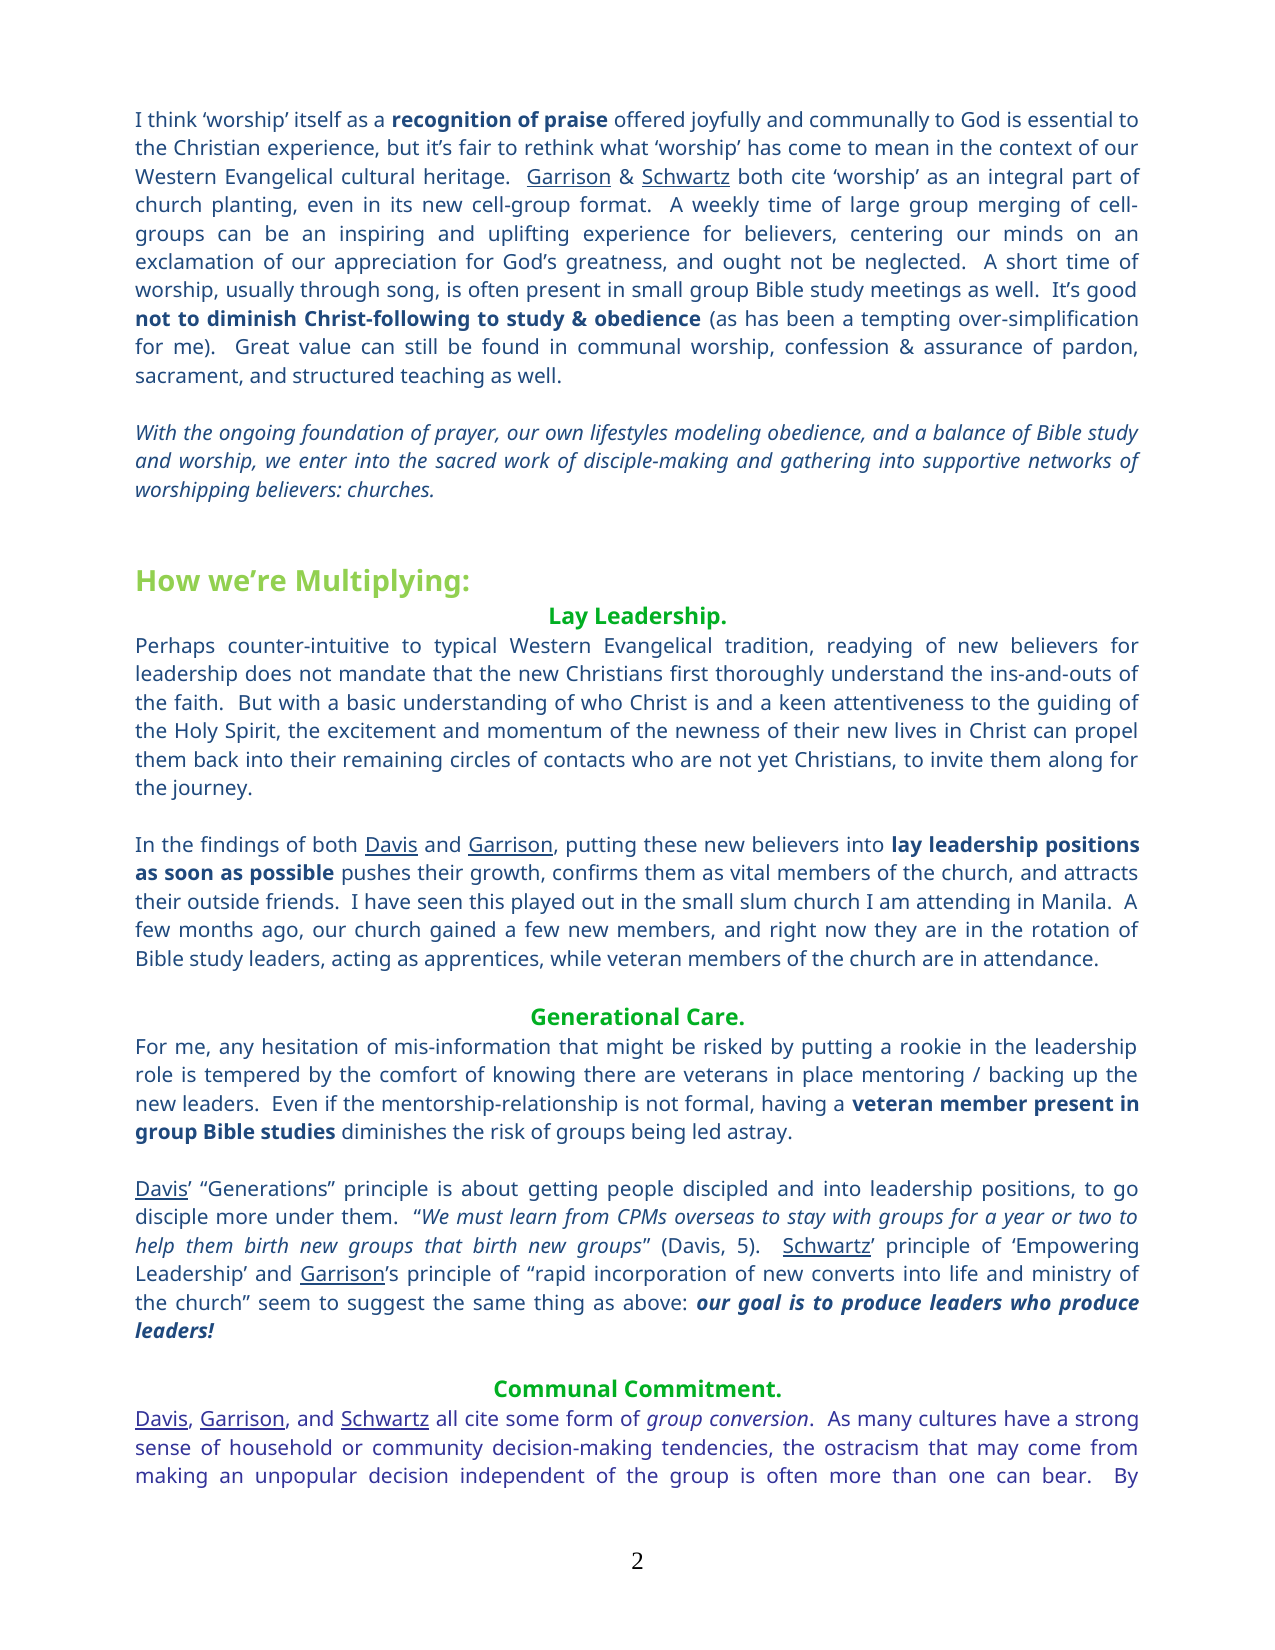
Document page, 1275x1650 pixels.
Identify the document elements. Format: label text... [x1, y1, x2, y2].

text Generational Care. [135, 1001, 1140, 1032]
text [135, 1404, 1140, 1490]
text Perhaps counter-intuitive to typical Western Evangelical tradition, readying of new believers for leadership does not mandate that the new Christians first thoroughly understand the ins-and-outs of the faith. But with a basic understanding of who Christ is and a keen attentiveness to the guiding of the Holy Spirit, the excitement and momentum of the newness of their new lives in Christ can propel them back into their remaining circles of contacts who are not yet Christians, to invite them along for the journey. [135, 631, 1140, 802]
text Lay Leadership. [135, 600, 1140, 631]
text How we’re Multiplying: [135, 560, 1140, 600]
text In the findings of both Davis and Garrison, putting these new believers into lay leadership positions as soon as possible pushes their growth, confirms them as vital members of the church, and attracts their outside friends. I have seen this played out in the small slum church I am attending in Manila. A few months ago, our church gained a few new members, and right now they are in the rotation of Bible study leaders, acting as apprentices, while veteran members of the church are in attendance. [135, 830, 1140, 972]
text For me, any hesitation of mis-information that might be risked by putting a rookie in the leadership role is tempered by the comfort of knowing there are veterans in place mentoring / backing up the new leaders. Even if the mentorship-relationship is not formal, having a veteran member present in group Bible studies diminishes the risk of groups being led astray. [135, 1032, 1140, 1146]
text Communal Commitment. [135, 1373, 1140, 1404]
text I think ‘worship’ itself as a recognition of praise offered joyfully and communally to God is essential to the Christian experience, but it’s fair to rethink what ‘worship’ has come to mean in the context of our Western Evangelical cultural heritage. Garrison & Schwartz both cite ‘worship’ as an integral part of church planting, even in its new cell-group format. A weekly time of large group merging of cell-groups can be an inspiring and uplifting experience for believers, centering our minds on an exclamation of our appreciation for God’s greatness, and ought not be neglected. A short time of worship, usually through song, is often present in small group Bible study meetings as well. It’s good not to diminish Christ-following to study & obedience (as has been a tempting over-simplification for me). Great value can still be found in communal worship, confession & assurance of pardon, sacrament, and structured teaching as well. [135, 105, 1140, 389]
text With the ongoing foundation of prayer, our own lifestyles modeling obedience, and a balance of Bible study and worship, we enter into the sacred work of disciple-making and gathering into supportive networks of worshipping believers: churches. [135, 418, 1140, 503]
text Davis’ “Generations” principle is about getting people discipled and into leadership positions, to go disciple more under them. “We must learn from CPMs overseas to stay with groups for a year or two to help them birth new groups that birth new groups” (Davis, 5). Schwartz’ principle of ‘Empowering Leadership’ and Garrison’s principle of “rapid incorporation of new converts into life and ministry of the church” seem to suggest the same thing as above: our goal is to produce leaders who produce leaders! [135, 1174, 1140, 1345]
